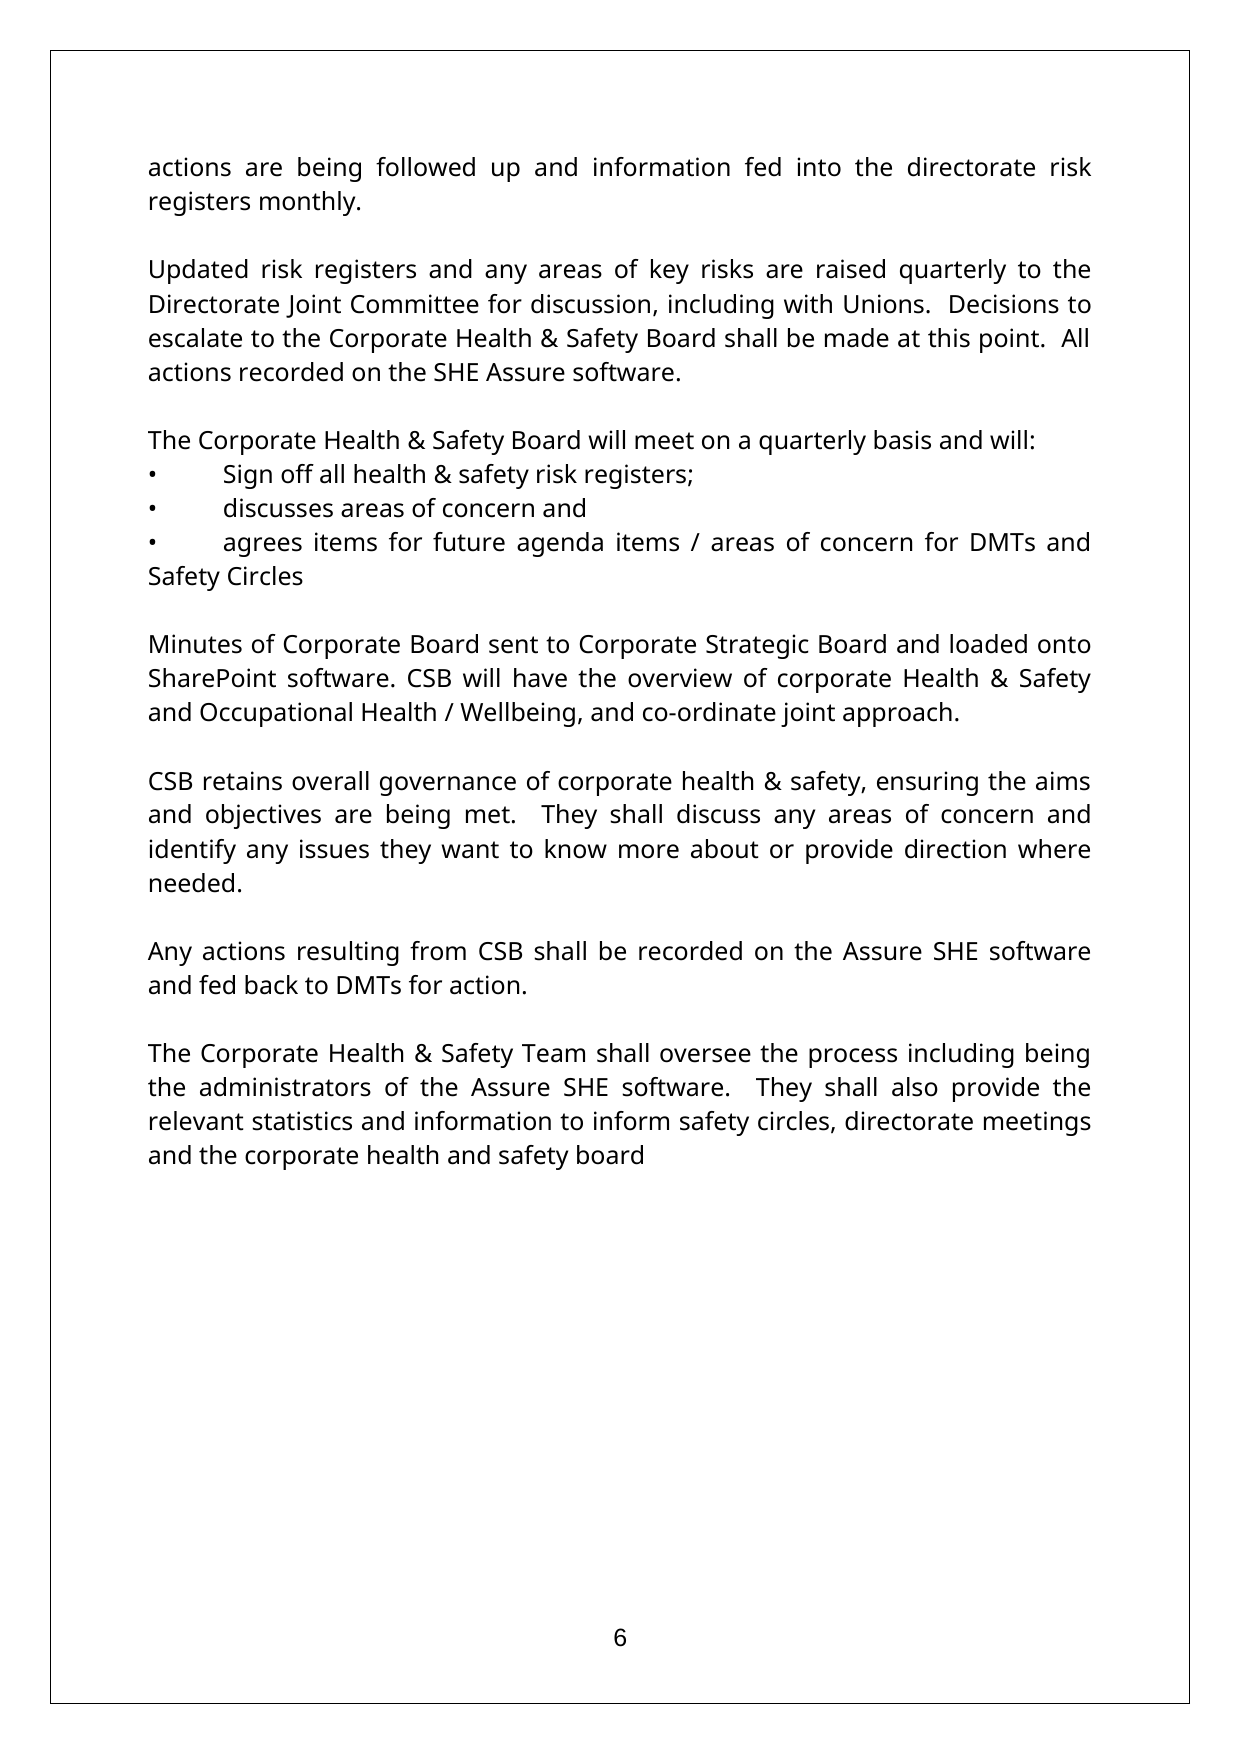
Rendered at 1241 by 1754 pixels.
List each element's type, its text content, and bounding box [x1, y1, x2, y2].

text • Sign off all health & safety risk registers; [148, 457, 1093, 491]
text CSB retains overall governance of corporate health & safety, ensuring the aims and objectives are being met. They shall discuss any areas of concern and identify any issues they want to know more about or provide direction where needed. [148, 763, 1093, 899]
text Any actions resulting from CSB shall be recorded on the Assure SHE software and fed back to DMTs for action. [148, 933, 1093, 1002]
text The Corporate Health & Safety Board will meet on a quarterly basis and will: [148, 422, 1093, 457]
text Minutes of Corporate Board sent to Corporate Strategic Board and loaded onto SharePoint software. CSB will have the overview of corporate Health & Safety and Occupational Health / Wellbeing, and co-ordinate joint approach. [148, 627, 1093, 729]
text • discusses areas of concern and [148, 491, 1093, 525]
text • agrees items for future agenda items / areas of concern for DMTs and Safety Circles [148, 525, 1093, 593]
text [148, 150, 1093, 218]
text Updated risk registers and any areas of key risks are raised quarterly to the Directorate Joint Committee for discussion, including with Unions. Decisions to escalate to the Corporate Health & Safety Board shall be made at this point. All actions recorded on the SHE Assure software. [148, 252, 1093, 388]
text The Corporate Health & Safety Team shall oversee the process including being the administrators of the Assure SHE software. They shall also provide the relevant statistics and information to inform safety circles, directorate meetings and the corporate health and safety board [148, 1036, 1093, 1172]
